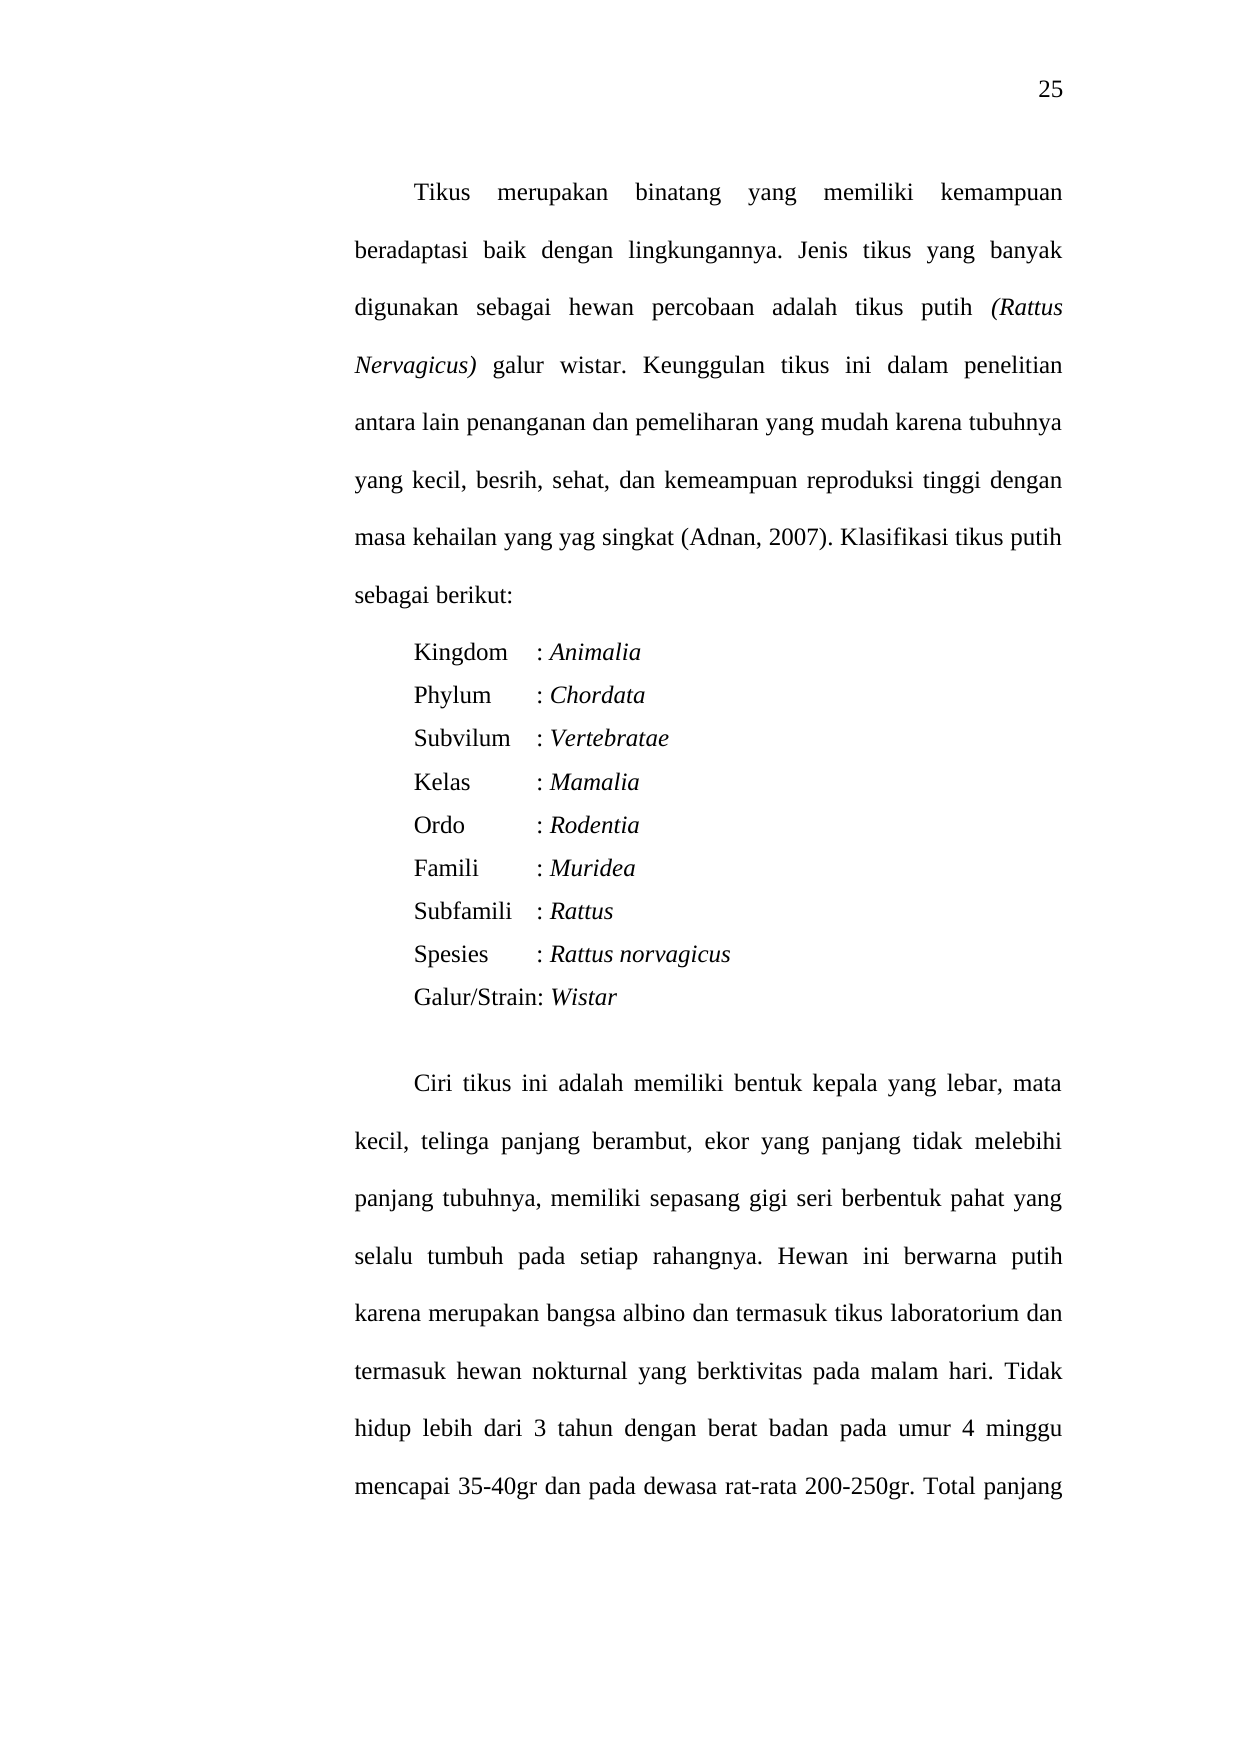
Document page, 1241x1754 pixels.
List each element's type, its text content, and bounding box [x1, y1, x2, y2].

list Kelas : Mamalia [354, 767, 1063, 795]
list Tikus merupakan binatang yang memiliki kemampuan beradaptasi baik dengan lingkungannya. Jenis tikus yang banyak digunakan sebagai hewan percobaan adalah tikus putih (Rattus Nervagicus) galur wistar. Keunggulan tikus ini dalam penelitian antara lain penanganan dan pemeliharan yang mudah karena tubuhnya yang kecil, besrih, sehat, dan kemeampuan reproduksi tinggi dengan masa kehailan yang yag singkat (Adnan, 2007). Klasifikasi tikus putih sebagai berikut: [354, 177, 1063, 608]
list Subvilum : Vertebratae [354, 723, 1063, 752]
list Phylum : Chordata [354, 680, 1063, 709]
list Subfamili : Rattus [354, 896, 1063, 925]
list Kingdom : Animalia [354, 637, 1063, 666]
list Spesies : Rattus norvagicus [354, 939, 1063, 968]
list Galur/Strain: Wistar [354, 982, 1063, 1011]
list Ordo : Rodentia [354, 810, 1063, 838]
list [354, 1068, 1063, 1500]
list Famili : Muridea [354, 853, 1063, 882]
